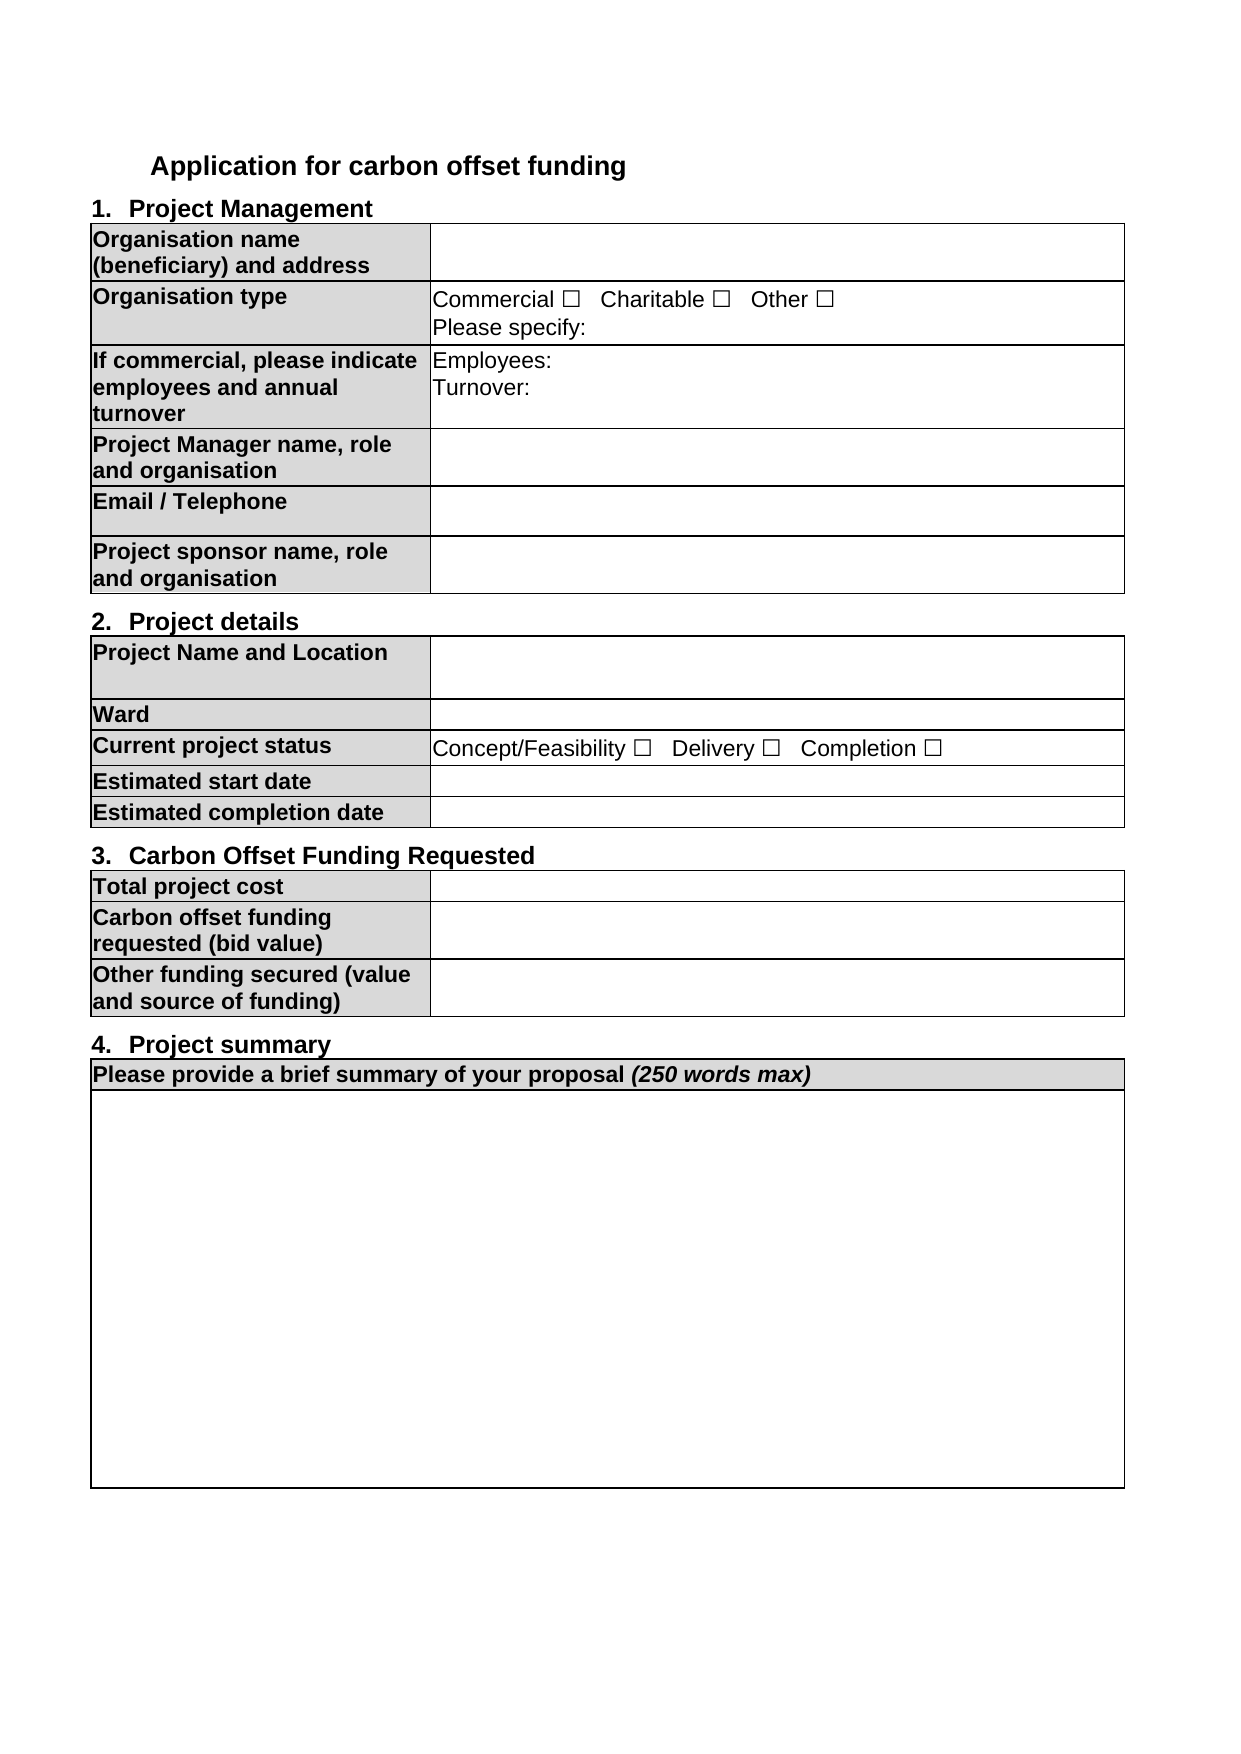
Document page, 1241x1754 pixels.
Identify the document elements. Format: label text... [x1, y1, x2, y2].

table_cell Organisation type [92, 282, 430, 344]
table_cell [431, 537, 1124, 592]
table_header Organisation name (beneficiary) and address [92, 224, 430, 280]
text Application for carbon offset funding [150, 150, 1122, 181]
table_header Please provide a brief summary of your proposal (250 words max) [92, 1060, 1124, 1089]
table_cell [431, 902, 1124, 958]
table_cell [431, 700, 1124, 729]
table_cell Carbon offset funding requested (bid value) [92, 902, 430, 958]
table_cell Ward [92, 700, 430, 729]
table_cell [431, 797, 1124, 827]
table_cell Other funding secured (value and source of funding) [92, 960, 430, 1016]
table_cell Email / Telephone [92, 487, 430, 535]
table_cell Current project status [92, 731, 430, 765]
table_header Project Name and Location [92, 637, 430, 698]
table_cell [92, 1091, 1124, 1487]
table_header [431, 871, 1124, 901]
table_cell Project sponsor name, role and organisation [92, 537, 430, 592]
table_header Total project cost [92, 871, 430, 901]
table_cell [431, 960, 1124, 1016]
table_cell Commercial ☐ Charitable ☐ Other ☐ Please specify: [431, 282, 1124, 344]
list Project Management [91, 194, 1122, 222]
table_header [431, 224, 1124, 280]
table_cell Estimated start date [92, 766, 430, 796]
table_cell [431, 487, 1124, 535]
table_cell [431, 766, 1124, 796]
list Project details [91, 607, 1122, 635]
table_cell Concept/Feasibility ☐ Delivery ☐ Completion ☐ [431, 731, 1124, 765]
table_cell If commercial, please indicate employees and annual turnover [92, 346, 430, 428]
list Project summary [91, 1029, 1122, 1058]
table_cell Estimated completion date [92, 797, 430, 827]
table_header [431, 637, 1124, 698]
table_cell Employees: Turnover: [431, 346, 1124, 428]
table_cell [431, 429, 1124, 485]
list Carbon Offset Funding Requested [91, 841, 1122, 870]
table_cell Project Manager name, role and organisation [92, 429, 430, 485]
